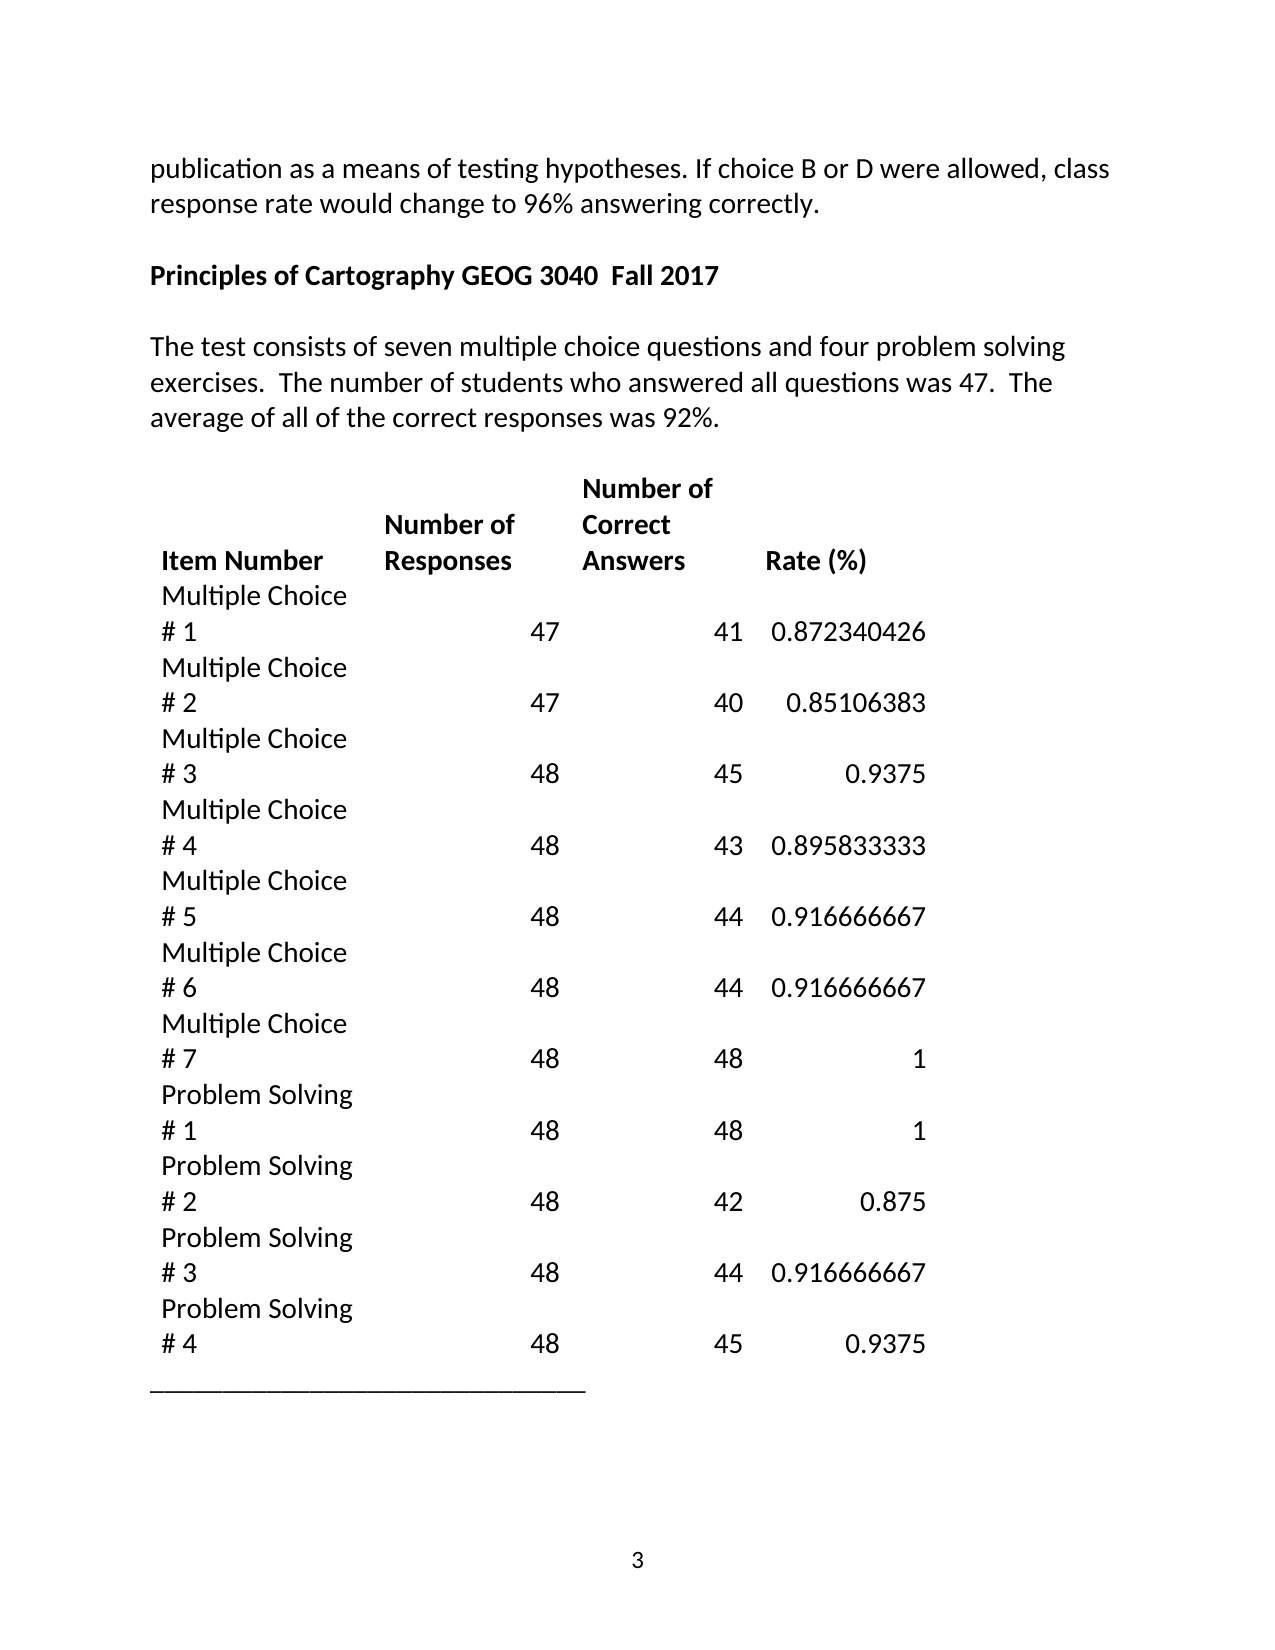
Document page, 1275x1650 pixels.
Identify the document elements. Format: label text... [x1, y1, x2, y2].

table_cell Problem Solving # 2 [150, 1148, 373, 1219]
table_cell 48 [373, 1005, 571, 1076]
table_header Item Number [150, 471, 373, 577]
table_cell 45 [571, 720, 754, 791]
table_cell 0.916666667 [754, 863, 937, 934]
table_cell 40 [571, 649, 754, 720]
table_cell 0.875 [754, 1148, 937, 1219]
table_cell 48 [373, 1290, 571, 1361]
table_cell 47 [373, 578, 571, 649]
table_cell 48 [373, 791, 571, 862]
table_cell Multiple Choice # 5 [150, 863, 373, 934]
table_cell 45 [571, 1290, 754, 1361]
table_cell Multiple Choice # 7 [150, 1005, 373, 1076]
table_header Number of Responses [373, 471, 571, 577]
table_cell 44 [571, 863, 754, 934]
table_cell 41 [571, 578, 754, 649]
table_cell Problem Solving # 3 [150, 1219, 373, 1290]
table_cell 44 [571, 934, 754, 1005]
table_cell Multiple Choice # 6 [150, 934, 373, 1005]
table_cell Problem Solving # 1 [150, 1076, 373, 1147]
text Principles of Cartography GEOG 3040 Fall 2017 [150, 257, 1125, 292]
table_cell 0.872340426 [754, 578, 937, 649]
table_cell 48 [373, 1148, 571, 1219]
table_cell 48 [373, 1219, 571, 1290]
table_cell 48 [373, 863, 571, 934]
table_cell 0.85106383 [754, 649, 937, 720]
table_cell 47 [373, 649, 571, 720]
table_cell 48 [373, 1076, 571, 1147]
table_cell Multiple Choice # 1 [150, 578, 373, 649]
table_cell Multiple Choice # 2 [150, 649, 373, 720]
table_cell 0.9375 [754, 1290, 937, 1361]
table_cell 0.9375 [754, 720, 937, 791]
text ______________________________ [150, 1361, 1125, 1397]
table_cell 1 [754, 1005, 937, 1076]
table_cell 44 [571, 1219, 754, 1290]
table_cell Problem Solving # 4 [150, 1290, 373, 1361]
table_header Number of Correct Answers [571, 471, 754, 577]
table_cell 48 [373, 934, 571, 1005]
table_header Rate (%) [754, 471, 937, 577]
table_cell 0.916666667 [754, 934, 937, 1005]
table_cell 0.916666667 [754, 1219, 937, 1290]
text The test consists of seven multiple choice questions and four problem solving exercises. The number of students who answered all questions was 47. The average of all of the correct responses was 92%. [150, 328, 1125, 435]
table_cell 43 [571, 791, 754, 862]
table_cell Multiple Choice # 4 [150, 791, 373, 862]
table_cell Multiple Choice # 3 [150, 720, 373, 791]
table_cell 1 [754, 1076, 937, 1147]
table_cell 48 [571, 1005, 754, 1076]
table_cell 48 [373, 720, 571, 791]
table_cell 42 [571, 1148, 754, 1219]
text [150, 150, 1125, 221]
table_cell 48 [571, 1076, 754, 1147]
table_cell 0.895833333 [754, 791, 937, 862]
